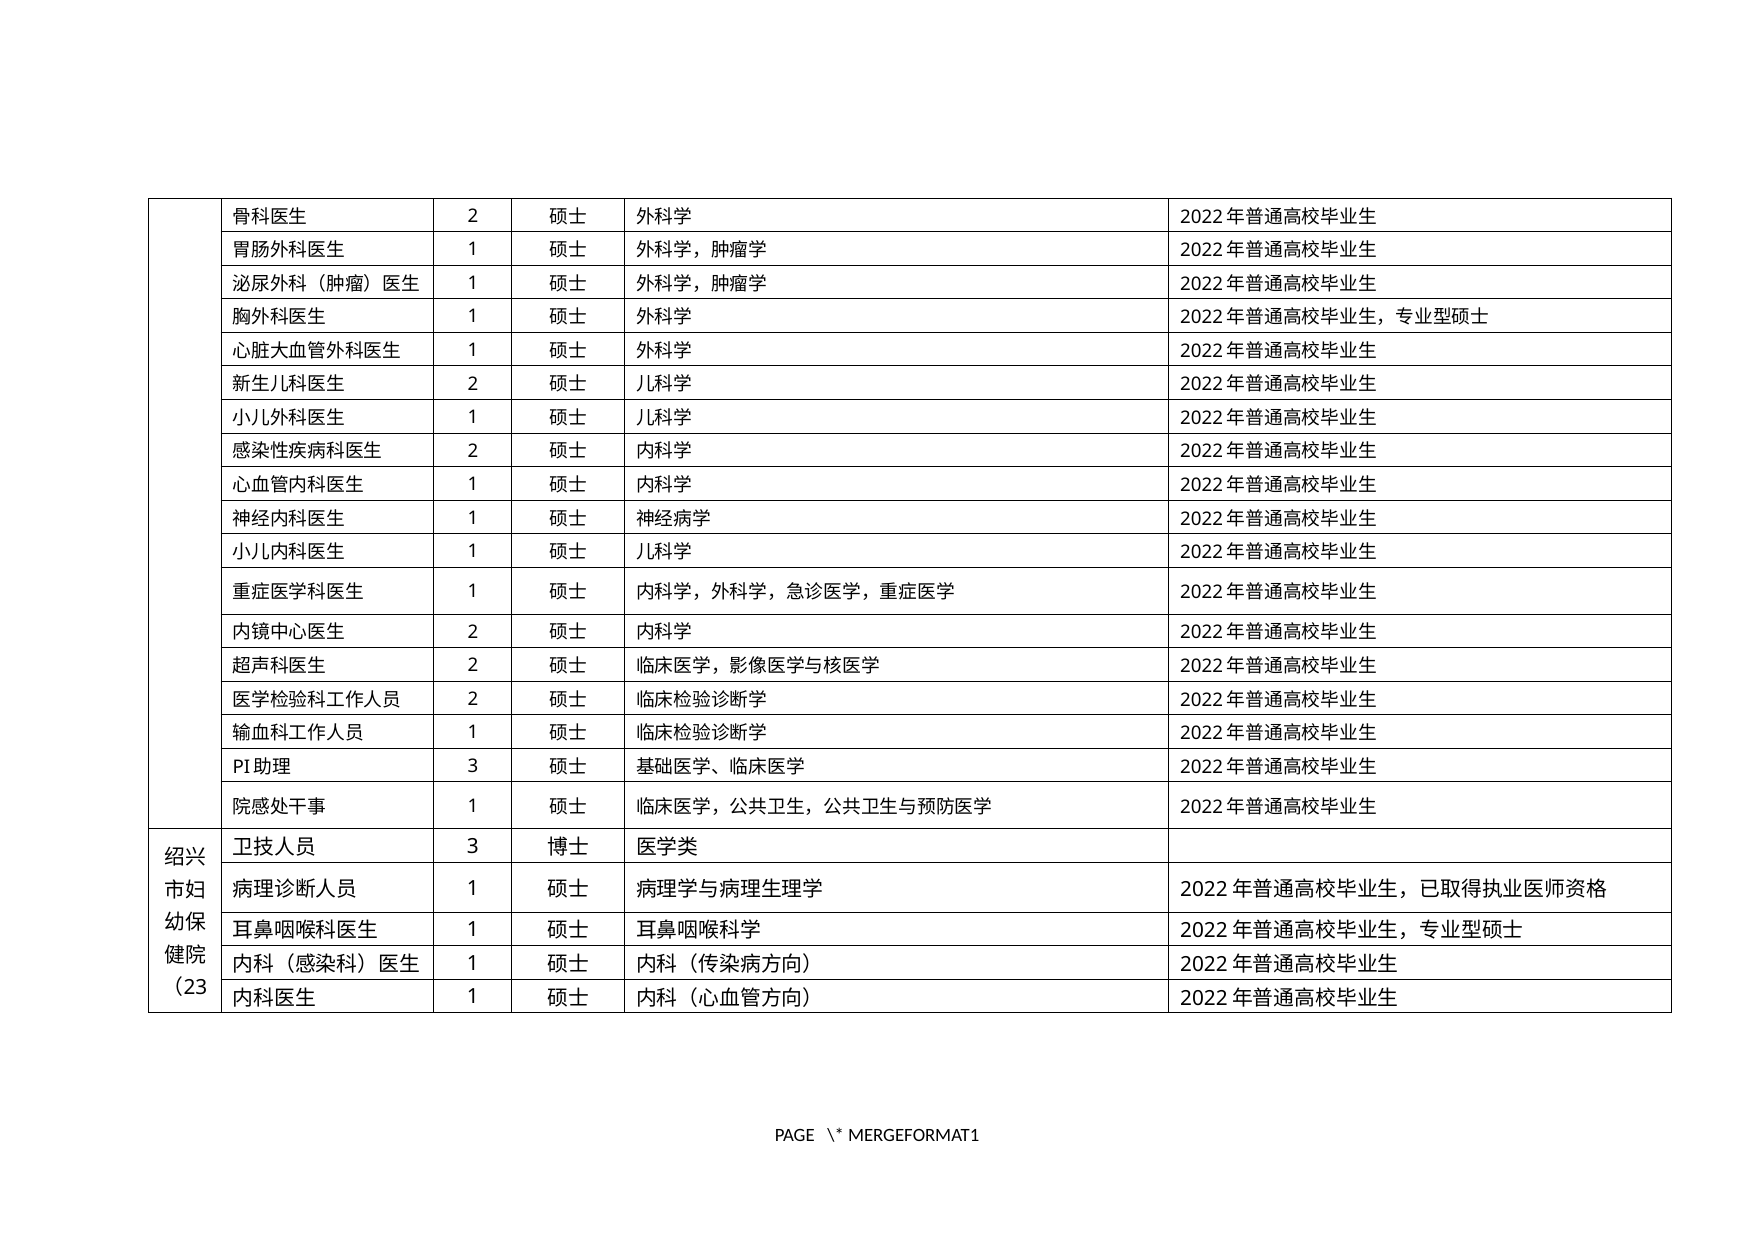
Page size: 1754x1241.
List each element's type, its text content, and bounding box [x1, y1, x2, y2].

table_cell 儿科学 [625, 366, 1168, 399]
table_cell 2022年普通高校毕业生 [1169, 434, 1671, 466]
table_cell 外科学，肿瘤学 [625, 232, 1168, 265]
table_cell 重症医学科医生 [222, 568, 433, 613]
table_cell 2 [434, 434, 511, 466]
table_cell 2022年普通高校毕业生，已取得执业医师资格 [1169, 863, 1671, 912]
table_cell 外科学 [625, 333, 1168, 365]
table_cell 骨科医生 [222, 199, 433, 231]
table_cell 儿科学 [625, 400, 1168, 432]
table_cell 心脏大血管外科医生 [222, 333, 433, 365]
table_cell 内镜中心医生 [222, 615, 433, 647]
table_cell 硕士 [512, 648, 624, 681]
table_cell 硕士 [512, 501, 624, 533]
table_cell 小儿外科医生 [222, 400, 433, 432]
table_cell 泌尿外科（肿瘤）医生 [222, 266, 433, 298]
table_cell 硕士 [512, 913, 624, 945]
table_cell 3 [434, 829, 511, 862]
table_cell 1 [434, 913, 511, 945]
table_cell 院感处干事 [222, 782, 433, 828]
table_cell 2022年普通高校毕业生 [1169, 782, 1671, 828]
table_cell 1 [434, 232, 511, 265]
table_cell 2 [434, 682, 511, 714]
table_cell 2022年普通高校毕业生 [1169, 266, 1671, 298]
table_cell 2022年普通高校毕业生 [1169, 232, 1671, 265]
table_cell 硕士 [512, 333, 624, 365]
table_cell 2022年普通高校毕业生 [1169, 333, 1671, 365]
table_cell 2022年普通高校毕业生 [1169, 749, 1671, 781]
table_cell 硕士 [512, 366, 624, 399]
table_cell 硕士 [512, 946, 624, 979]
table_cell 2 [434, 648, 511, 681]
table_cell 2022年普通高校毕业生，专业型硕士 [1169, 913, 1671, 945]
table_cell 1 [434, 467, 511, 499]
table_cell 硕士 [512, 467, 624, 499]
table_cell 基础医学、临床医学 [625, 749, 1168, 781]
table_cell 硕士 [512, 749, 624, 781]
table_cell 2 [434, 615, 511, 647]
table_cell 硕士 [512, 682, 624, 714]
table_cell 2022年普通高校毕业生 [1169, 400, 1671, 432]
table_cell 医学类 [625, 829, 1168, 862]
table_cell 内科（传染病方向） [625, 946, 1168, 979]
table_cell 2022年普通高校毕业生 [1169, 568, 1671, 613]
table_cell 内科（心血管方向） [625, 980, 1168, 1012]
table_cell 绍兴市妇幼保健院（23人） [149, 829, 221, 1012]
table_cell 耳鼻咽喉科医生 [222, 913, 433, 945]
table_cell 硕士 [512, 199, 624, 231]
table_cell 1 [434, 333, 511, 365]
table_cell 卫技人员 [222, 829, 433, 862]
table_cell 硕士 [512, 400, 624, 432]
table_cell 内科学，外科学，急诊医学，重症医学 [625, 568, 1168, 613]
table_cell 内科（感染科）医生 [222, 946, 433, 979]
table_cell 2022年普通高校毕业生 [1169, 534, 1671, 567]
table_cell 2022年普通高校毕业生 [1169, 366, 1671, 399]
table_cell 2022年普通高校毕业生 [1169, 467, 1671, 499]
table_cell 心血管内科医生 [222, 467, 433, 499]
table_cell 硕士 [512, 568, 624, 613]
table_cell 硕士 [512, 863, 624, 912]
table_cell 耳鼻咽喉科学 [625, 913, 1168, 945]
table_cell 2 [434, 366, 511, 399]
table_cell 1 [434, 299, 511, 332]
table_cell 小儿内科医生 [222, 534, 433, 567]
table_cell 2022年普通高校毕业生 [1169, 980, 1671, 1012]
table_cell 超声科医生 [222, 648, 433, 681]
table_cell [1169, 829, 1671, 862]
table_cell 硕士 [512, 299, 624, 332]
table_cell 病理诊断人员 [222, 863, 433, 912]
table_cell 2022年普通高校毕业生 [1169, 715, 1671, 748]
table_cell 博士 [512, 829, 624, 862]
table_cell 硕士 [512, 232, 624, 265]
table_cell 硕士 [512, 782, 624, 828]
table_cell 胃肠外科医生 [222, 232, 433, 265]
table_cell 内科学 [625, 615, 1168, 647]
table_cell 外科学 [625, 199, 1168, 231]
table_cell 3 [434, 749, 511, 781]
table_cell 神经内科医生 [222, 501, 433, 533]
table_cell 2022年普通高校毕业生 [1169, 946, 1671, 979]
table_cell 2022年普通高校毕业生 [1169, 615, 1671, 647]
table_cell 1 [434, 568, 511, 613]
table_cell 硕士 [512, 980, 624, 1012]
table_cell 临床检验诊断学 [625, 715, 1168, 748]
table_cell 2022年普通高校毕业生 [1169, 682, 1671, 714]
table_cell 1 [434, 715, 511, 748]
table_cell 2022年普通高校毕业生 [1169, 648, 1671, 681]
table_cell 硕士 [512, 615, 624, 647]
table_cell PI助理 [222, 749, 433, 781]
table_cell 感染性疾病科医生 [222, 434, 433, 466]
table_cell 内科学 [625, 434, 1168, 466]
table_cell 2 [434, 199, 511, 231]
table_cell 外科学 [625, 299, 1168, 332]
table_cell 1 [434, 400, 511, 432]
table_cell 病理学与病理生理学 [625, 863, 1168, 912]
table_cell 临床医学，影像医学与核医学 [625, 648, 1168, 681]
table_cell 1 [434, 266, 511, 298]
table_cell 1 [434, 534, 511, 567]
table_cell 2022年普通高校毕业生 [1169, 501, 1671, 533]
table_cell 儿科学 [625, 534, 1168, 567]
table_cell 1 [434, 863, 511, 912]
table_cell 1 [434, 782, 511, 828]
table_cell 2022年普通高校毕业生，专业型硕士 [1169, 299, 1671, 332]
table_cell 外科学，肿瘤学 [625, 266, 1168, 298]
table_cell 神经病学 [625, 501, 1168, 533]
table_cell 1 [434, 501, 511, 533]
table_cell 硕士 [512, 266, 624, 298]
table_cell 1 [434, 946, 511, 979]
table_cell 1 [434, 980, 511, 1012]
table_cell 输血科工作人员 [222, 715, 433, 748]
table_cell 硕士 [512, 434, 624, 466]
table_cell 硕士 [512, 534, 624, 567]
table_cell 胸外科医生 [222, 299, 433, 332]
table_cell 医学检验科工作人员 [222, 682, 433, 714]
table_cell 临床检验诊断学 [625, 682, 1168, 714]
table_cell 新生儿科医生 [222, 366, 433, 399]
table_cell 内科医生 [222, 980, 433, 1012]
table_cell 临床医学，公共卫生，公共卫生与预防医学 [625, 782, 1168, 828]
table_cell 2022年普通高校毕业生 [1169, 199, 1671, 231]
table_cell 硕士 [512, 715, 624, 748]
table_cell 内科学 [625, 467, 1168, 499]
